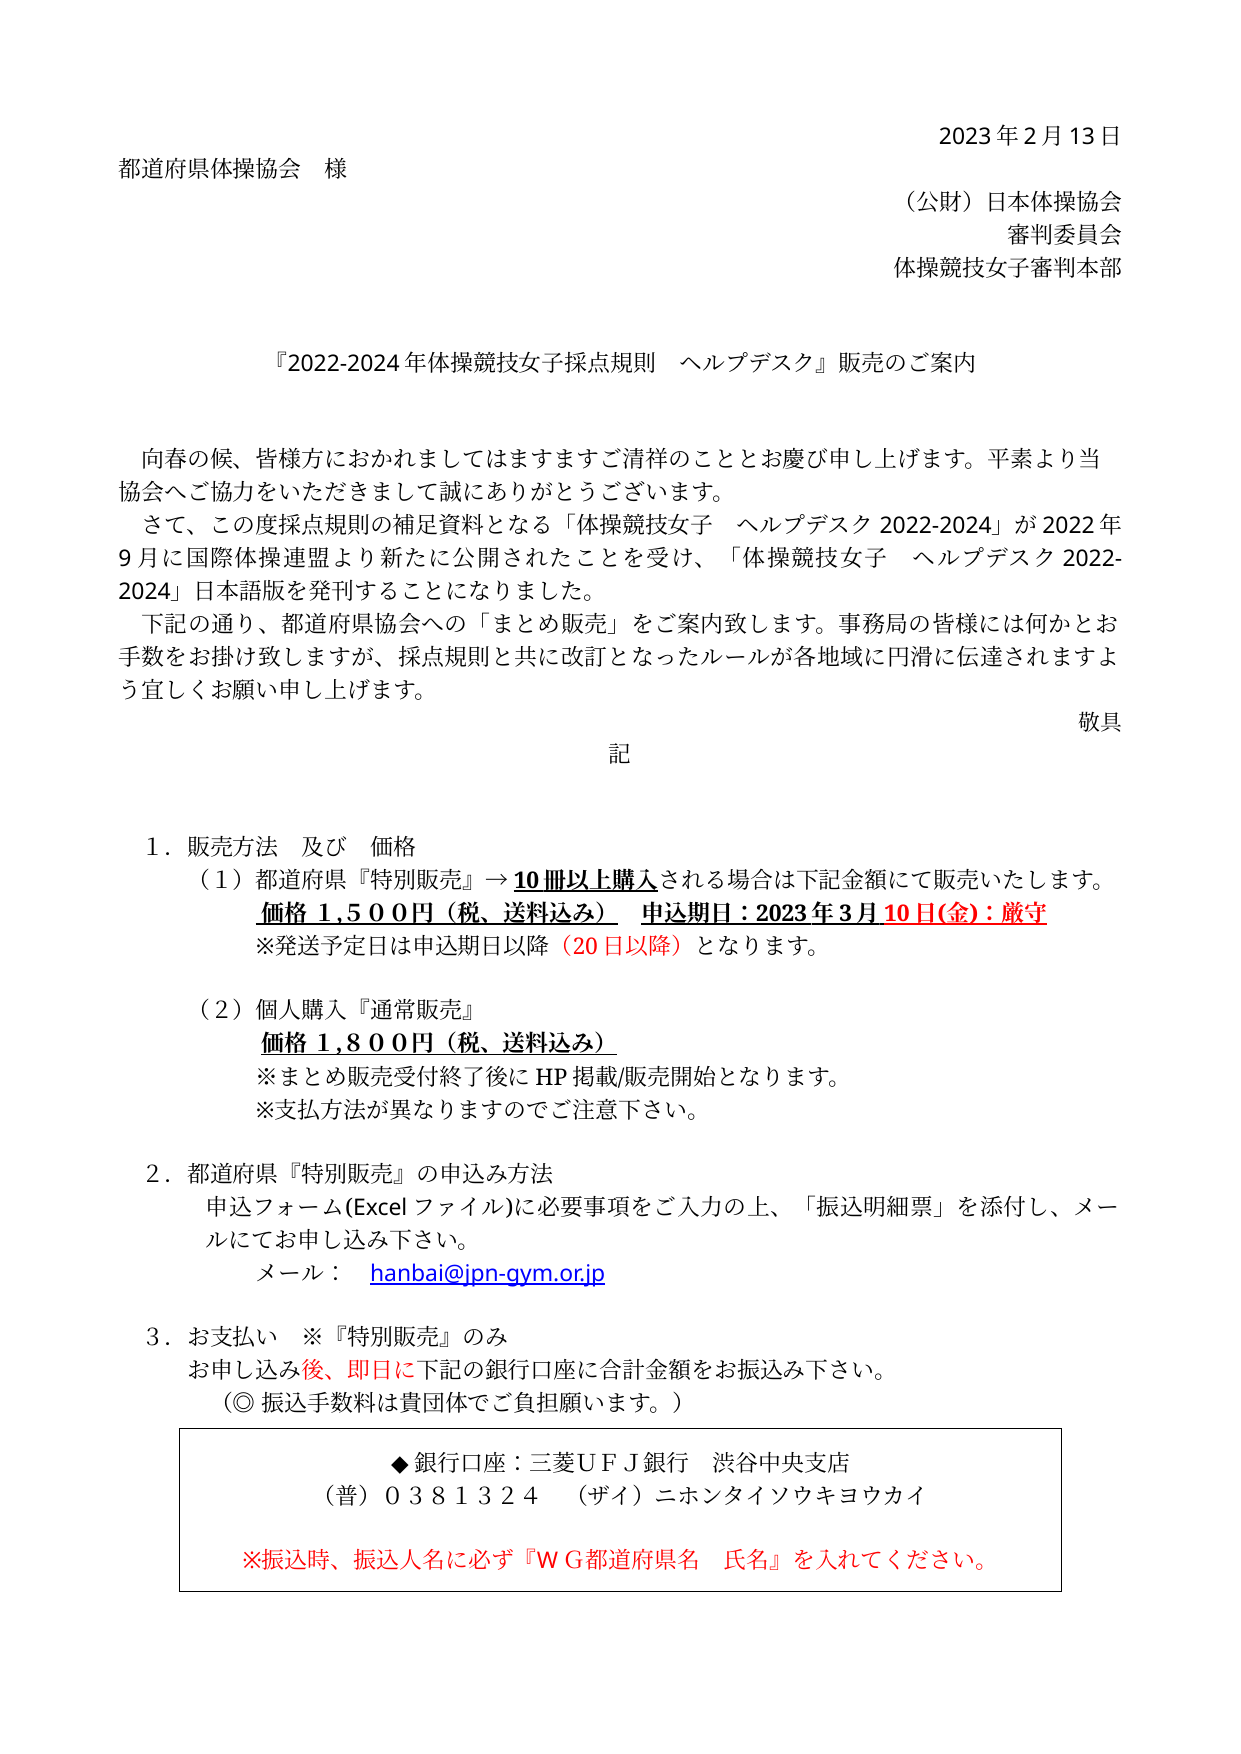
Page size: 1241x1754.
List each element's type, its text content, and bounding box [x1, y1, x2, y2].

text ３．お支払い ※『特別販売』のみ [118, 1319, 1122, 1352]
text 向春の候、皆様方におかれましてはますますご清祥のこととお慶び申し上げます。平素より当協会へご協力をいただきまして誠にありがとうございます。 [118, 441, 1122, 507]
text ２．都道府県『特別販売』の申込み方法 [118, 1156, 1122, 1189]
text さて、この度採点規則の補足資料となる「体操競技女子 ヘルプデスク2022-2024」が2022年9月に国際体操連盟より新たに公開されたことを受け、「体操競技女子 ヘルプデスク2022-2024」日本語版を発刊することになりました。 [118, 507, 1122, 606]
text （◎ 振込手数料は貴団体でご負担願います。） [118, 1385, 1122, 1418]
text 都道府県体操協会 様 [118, 151, 1122, 184]
text 下記の通り、都道府県協会への「まとめ販売」をご案内致します。事務局の皆様には何かとお手数をお掛け致しますが、採点規則と共に改訂となったルールが各地域に円滑に伝達されますよう宜しくお願い申し上げます。 [118, 606, 1122, 705]
text 価格 １,８００円（税、送料込み） [215, 1025, 1122, 1058]
text （公財）日本体操協会 [118, 184, 1122, 217]
text お申し込み後、即日に下記の銀行口座に合計金額をお振込み下さい。 [118, 1352, 1122, 1385]
text ※支払方法が異なりますのでご注意下さい。 [118, 1092, 1122, 1125]
text ※まとめ販売受付終了後にHP掲載/販売開始となります。 [118, 1058, 1122, 1092]
table_header ◆ 銀行口座：三菱ＵＦＪ銀行 渋谷中央支店 （普）０３８１３２４ （ザイ）ニホンタイソウキヨウカイ ※振込時、振込人名に必ず『WＧ都道府県名 氏名』を入れてください。 [180, 1429, 1061, 1591]
text 敬具 [118, 705, 1122, 736]
text ※発送予定日は申込期日以降（20日以降）となります。 [118, 928, 1122, 961]
text 体操競技女子審判本部 [118, 250, 1122, 283]
text （２）個人購入『通常販売』 [118, 992, 1122, 1025]
text 2023年2月13日 [118, 118, 1122, 151]
text 申込フォーム(Excelファイル)に必要事項をご入力の上、「振込明細票」を添付し、メールにてお申し込み下さい。 [206, 1189, 1122, 1255]
text （１）都道府県『特別販売』→ 10冊以上購入される場合は下記金額にて販売いたします。 [118, 862, 1122, 895]
text メール： hanbai@jpn-gym.or.jp [118, 1255, 1122, 1288]
subtitle 記 [118, 736, 1122, 769]
text １．販売方法 及び 価格 [118, 829, 1122, 862]
text 価格 １,５００円（税、送料込み） 申込期日：2023年3月10日(金)：厳守 [118, 895, 1122, 928]
text 『2022-2024年体操競技女子採点規則 ヘルプデスク』販売のご案内 [118, 345, 1122, 378]
text 審判委員会 [118, 217, 1122, 250]
